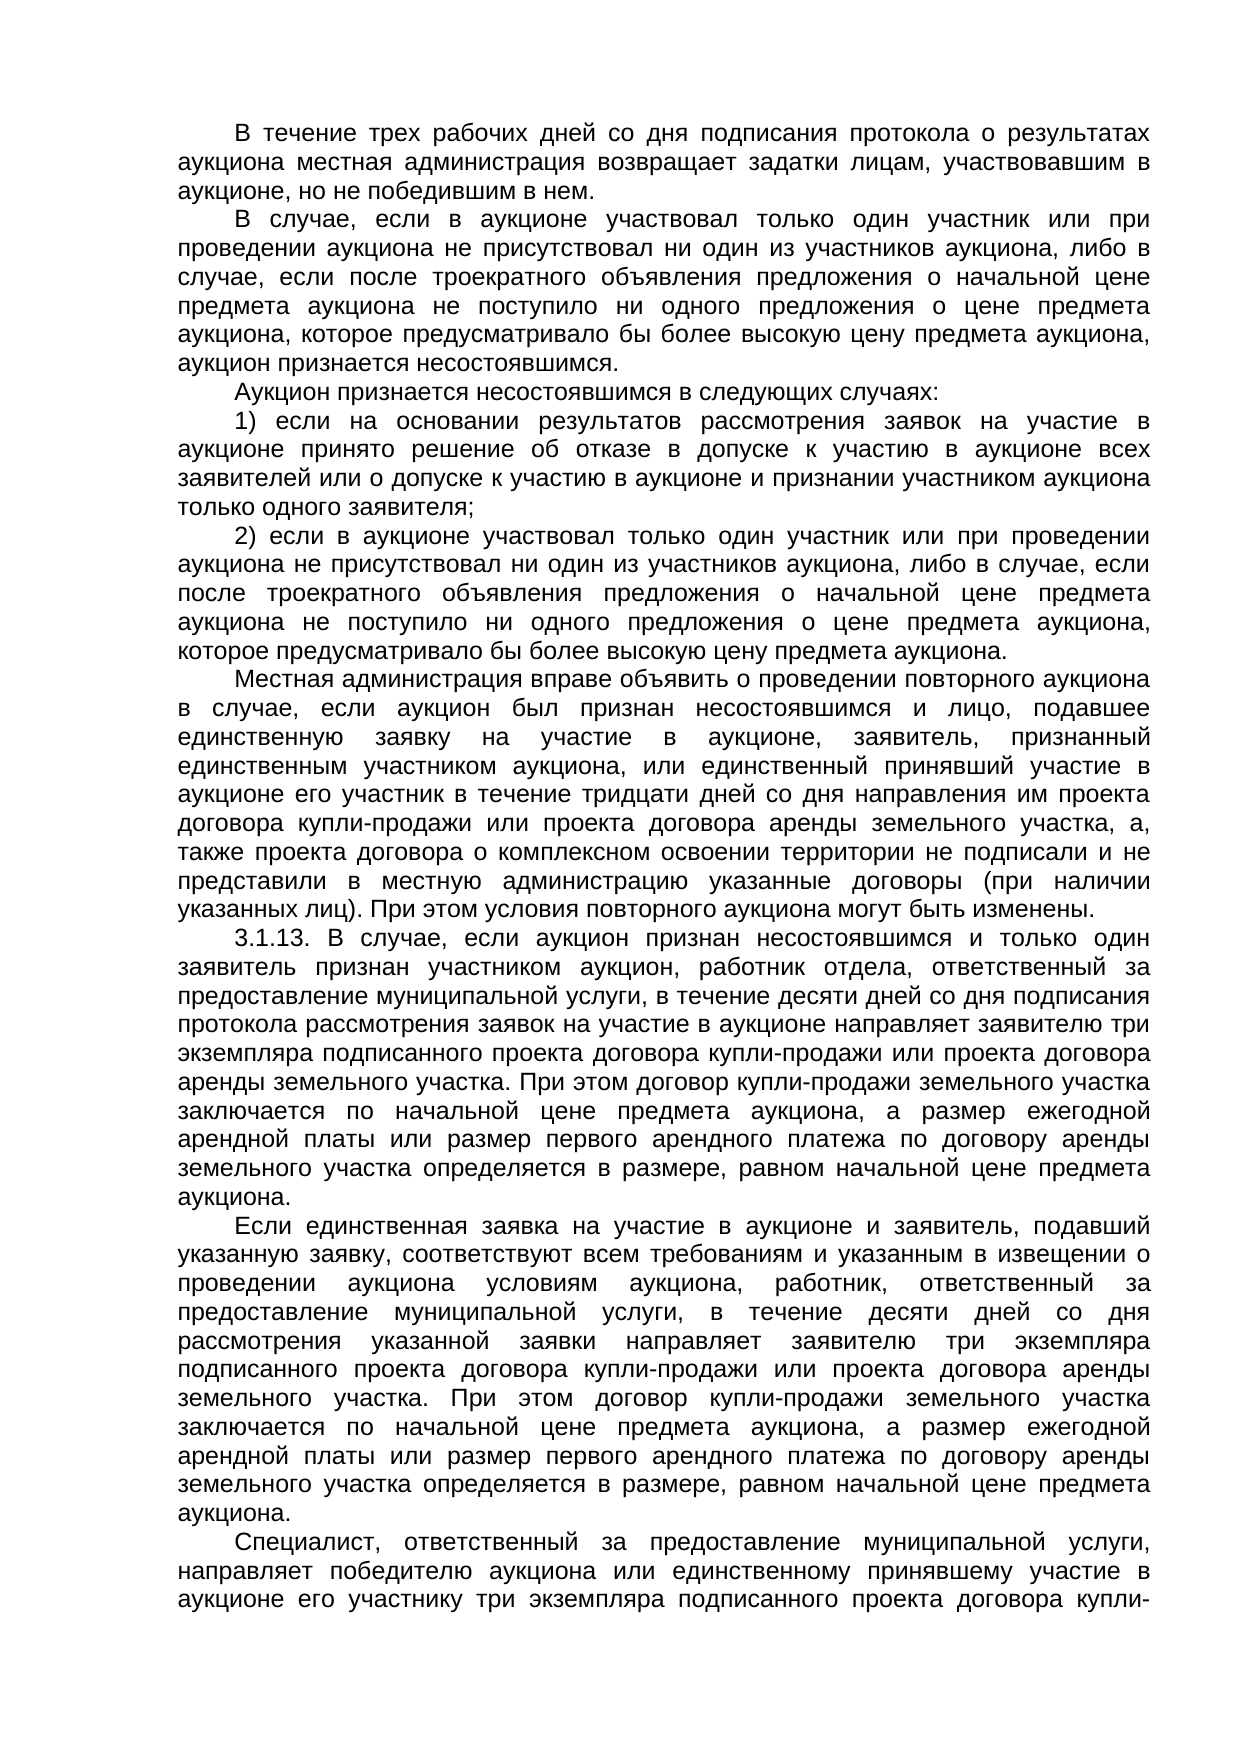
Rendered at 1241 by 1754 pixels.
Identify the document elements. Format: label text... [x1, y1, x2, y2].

text Если единственная заявка на участие в аукционе и заявитель, подавший указанную заявку, соответствуют всем требованиям и указанным в извещении о проведении аукциона условиям аукциона, работник, ответственный за предоставление муниципальной услуги, в течение десяти дней со дня рассмотрения указанной заявки направляет заявителю три экземпляра подписанного проекта договора купли-продажи или проекта договора аренды земельного участка. При этом договор купли-продажи земельного участка заключается по начальной цене предмета аукциона, а размер ежегодной арендной платы или размер первого арендного платежа по договору аренды земельного участка определяется в размере, равном начальной цене предмета аукциона. [177, 1211, 1152, 1527]
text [177, 1527, 1152, 1613]
text 3.1.13. В случае, если аукцион признан несостоявшимся и только один заявитель признан участником аукцион, работник отдела, ответственный за предоставление муниципальной услуги, в течение десяти дней со дня подписания протокола рассмотрения заявок на участие в аукционе направляет заявителю три экземпляра подписанного проекта договора купли-продажи или проекта договора аренды земельного участка. При этом договор купли-продажи земельного участка заключается по начальной цене предмета аукциона, а размер ежегодной арендной платы или размер первого арендного платежа по договору аренды земельного участка определяется в размере, равном начальной цене предмета аукциона. [177, 923, 1152, 1211]
text В течение трех рабочих дней со дня подписания протокола о результатах аукциона местная администрация возвращает задатки лицам, участвовавшим в аукционе, но не победившим в нем. [177, 118, 1152, 204]
text 2) если в аукционе участвовал только один участник или при проведении аукциона не присутствовал ни один из участников аукциона, либо в случае, если после троекратного объявления предложения о начальной цене предмета аукциона не поступило ни одного предложения о цене предмета аукциона, которое предусматривало бы более высокую цену предмета аукциона. [177, 521, 1152, 664]
text 1) если на основании результатов рассмотрения заявок на участие в аукционе принято решение об отказе в допуске к участию в аукционе всех заявителей или о допуске к участию в аукционе и признании участником аукциона только одного заявителя; [177, 406, 1152, 521]
text В случае, если в аукционе участвовал только один участник или при проведении аукциона не присутствовал ни один из участников аукциона, либо в случае, если после троекратного объявления предложения о начальной цене предмета аукциона не поступило ни одного предложения о цене предмета аукциона, которое предусматривало бы более высокую цену предмета аукциона, аукцион признается несостоявшимся. [177, 204, 1152, 377]
text Аукцион признается несостоявшимся в следующих случаях: [177, 377, 1152, 406]
text Местная администрация вправе объявить о проведении повторного аукциона в случае, если аукцион был признан несостоявшимся и лицо, подавшее единственную заявку на участие в аукционе, заявитель, признанный единственным участником аукциона, или единственный принявший участие в аукционе его участник в течение тридцати дней со дня направления им проекта договора купли-продажи или проекта договора аренды земельного участка, а, также проекта договора о комплексном освоении территории не подписали и не представили в местную администрацию указанные договоры (при наличии указанных лиц). При этом условия повторного аукциона могут быть изменены. [177, 664, 1152, 923]
